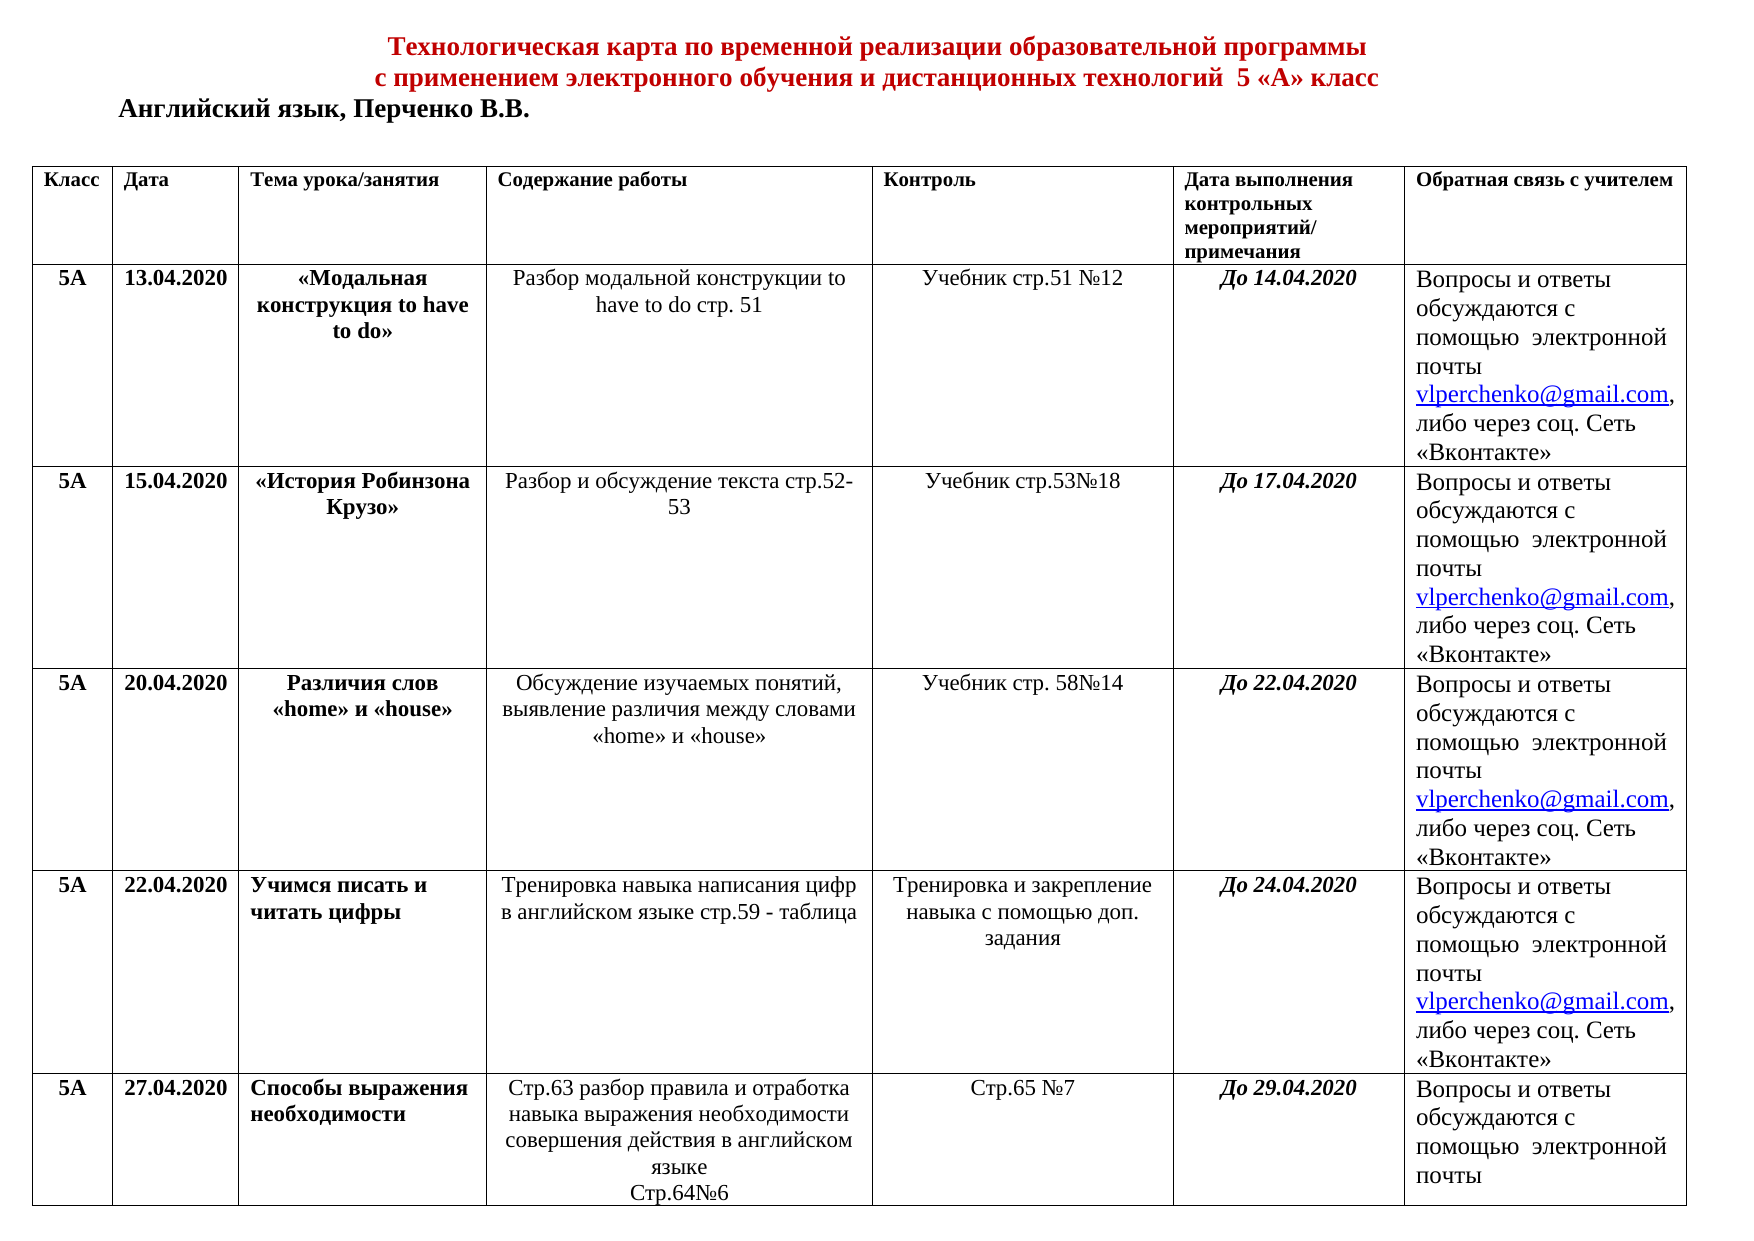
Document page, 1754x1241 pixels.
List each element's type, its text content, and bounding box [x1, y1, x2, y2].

table_cell До 29.04.2020 [1174, 1074, 1404, 1205]
table_cell Различия слов «home» и «house» [239, 669, 486, 870]
table_header Класс [33, 167, 112, 263]
table_cell 5А [33, 265, 112, 466]
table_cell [1405, 1074, 1686, 1205]
table_cell Учебник стр.53№18 [873, 467, 1173, 668]
table_header Контроль [873, 167, 1173, 263]
table_cell До 22.04.2020 [1174, 669, 1404, 870]
table_cell 27.04.2020 [113, 1074, 238, 1205]
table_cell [487, 1074, 872, 1205]
table_cell Учимся писать и читать цифры [239, 871, 486, 1073]
table_cell Учебник стр. 58№14 [873, 669, 1173, 870]
table_cell Разбор и обсуждение текста стр.52-53 [487, 467, 872, 668]
table_cell «Модальная конструкция to have to do» [239, 265, 486, 466]
table_cell 5А [33, 1074, 112, 1205]
text Английский язык, Перченко В.В. [118, 92, 1636, 123]
table_header Обратная связь с учителем [1405, 167, 1686, 263]
table_cell До 14.04.2020 [1174, 265, 1404, 466]
table_cell 13.04.2020 [113, 265, 238, 466]
table_cell Вопросы и ответы обсуждаются с помощью электронной почты vlperchenko@gmail.com, либо через соц. Сеть «Вконтакте» [1405, 669, 1686, 870]
table_cell Вопросы и ответы обсуждаются с помощью электронной почты vlperchenko@gmail.com, либо через соц. Сеть «Вконтакте» [1405, 265, 1686, 466]
text Технологическая карта по временной реализации образовательной программы [118, 29, 1636, 61]
table_cell Вопросы и ответы обсуждаются с помощью электронной почты vlperchenko@gmail.com, либо через соц. Сеть «Вконтакте» [1405, 871, 1686, 1073]
table_cell 5А [33, 871, 112, 1073]
table_cell Вопросы и ответы обсуждаются с помощью электронной почты vlperchenko@gmail.com, либо через соц. Сеть «Вконтакте» [1405, 467, 1686, 668]
table_cell Стр.65 №7 [873, 1074, 1173, 1205]
table_cell «История Робинзона Крузо» [239, 467, 486, 668]
table_cell До 17.04.2020 [1174, 467, 1404, 668]
table_header Дата выполнения контрольных мероприятий/ примечания [1174, 167, 1404, 263]
table_cell Тренировка и закрепление навыка с помощью доп. задания [873, 871, 1173, 1073]
table_cell Обсуждение изучаемых понятий, выявление различия между словами «home» и «house» [487, 669, 872, 870]
table_header Содержание работы [487, 167, 872, 263]
text с применением электронного обучения и дистанционных технологий 5 «А» класс [118, 61, 1636, 92]
table_cell 15.04.2020 [113, 467, 238, 668]
table_cell 20.04.2020 [113, 669, 238, 870]
table_cell 5А [33, 467, 112, 668]
table_cell Учебник стр.51 №12 [873, 265, 1173, 466]
table_cell Тренировка навыка написания цифр в английском языке стр.59 - таблица [487, 871, 872, 1073]
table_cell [239, 1074, 486, 1205]
table_cell До 24.04.2020 [1174, 871, 1404, 1073]
table_cell 22.04.2020 [113, 871, 238, 1073]
table_cell Разбор модальной конструкции to have to do стр. 51 [487, 265, 872, 466]
table_header Тема урока/занятия [239, 167, 486, 263]
table_cell 5А [33, 669, 112, 870]
table_header Дата [113, 167, 238, 263]
